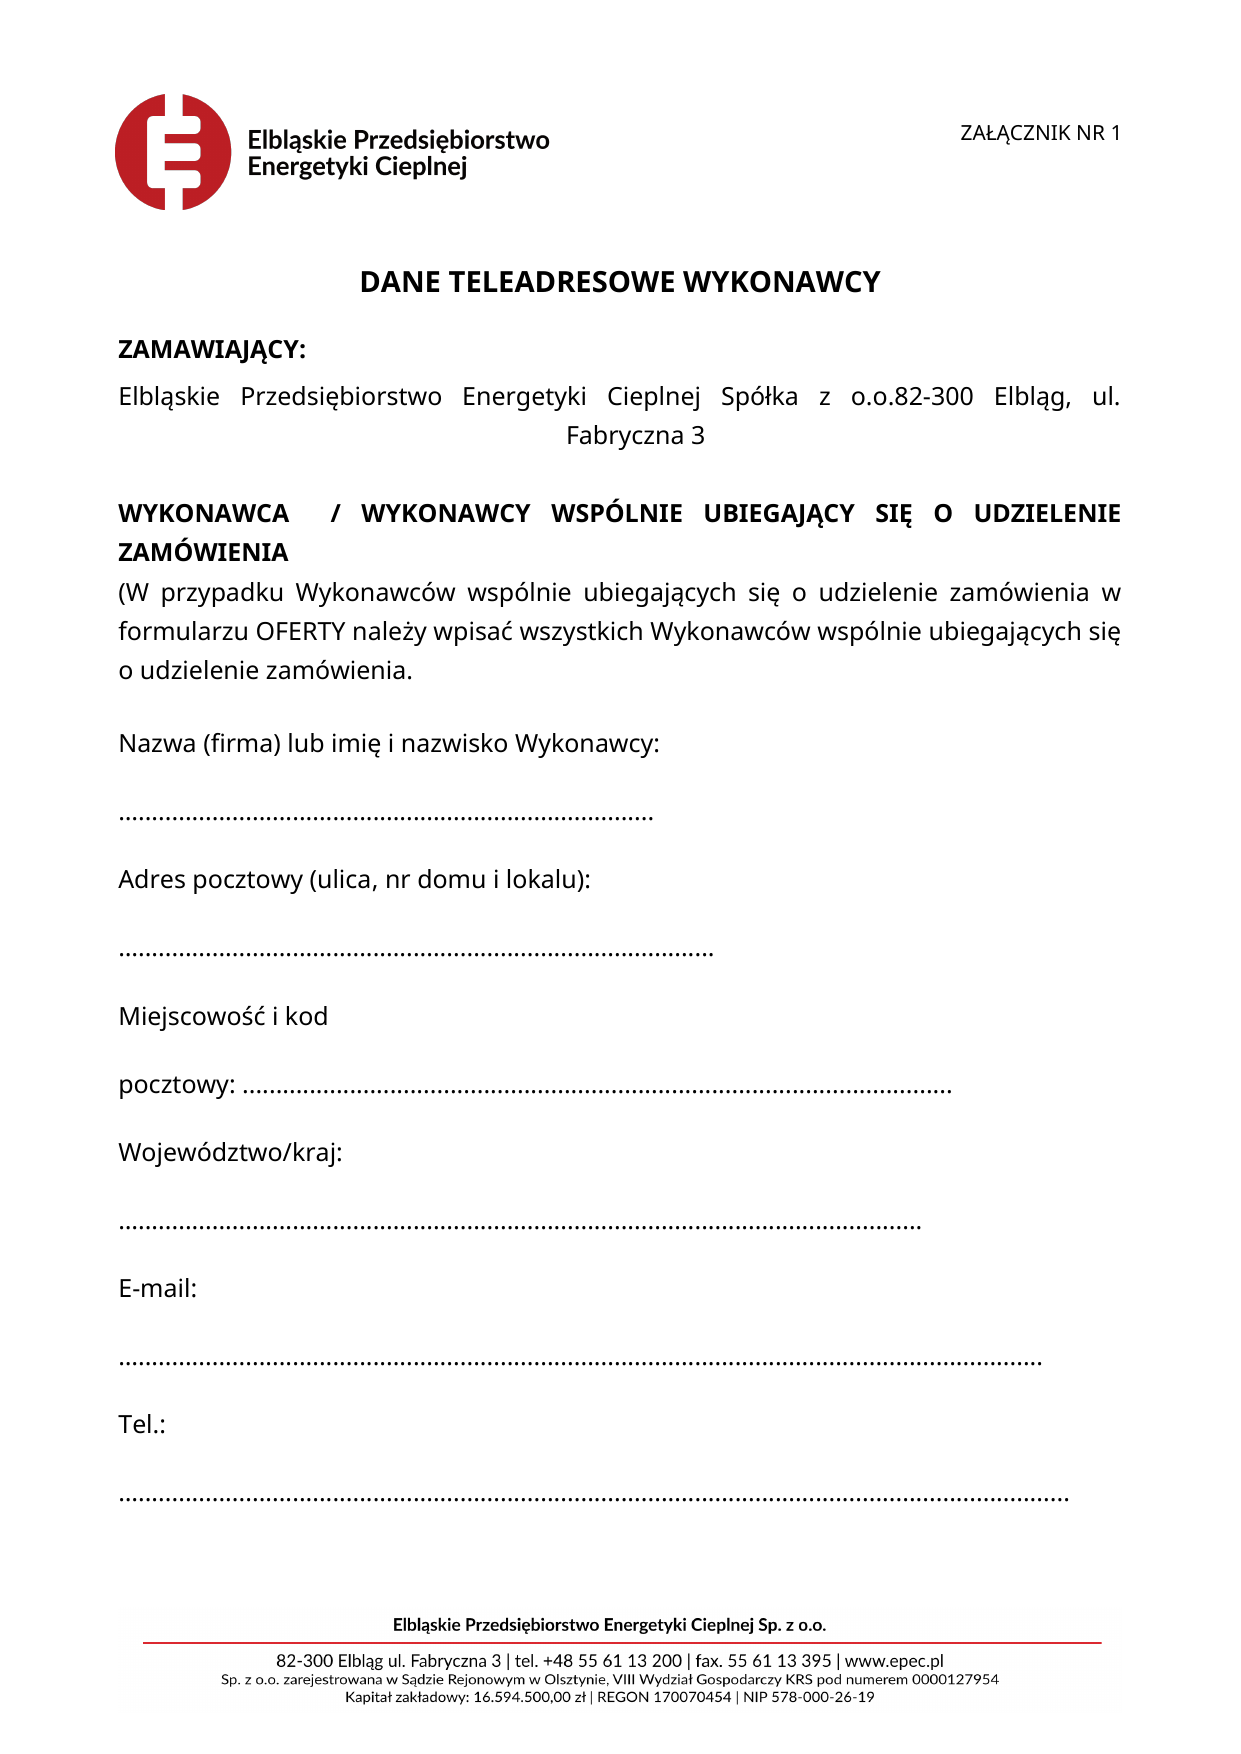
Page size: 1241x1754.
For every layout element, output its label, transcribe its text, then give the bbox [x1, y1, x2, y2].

text Województwo/kraj: …..................................................................................................................... [118, 1134, 1122, 1237]
text E-mail: …....................................................................................................................................... [118, 1271, 1122, 1373]
text WYKONAWCA / WYKONAWCY WSPÓLNIE UBIEGAJĄCY SIĘ O UDZIELENIE ZAMÓWIENIA [118, 496, 1122, 569]
text Nazwa (firma) lub imię i nazwisko Wykonawcy: …............................................................................. [118, 726, 1122, 828]
text Adres pocztowy (ulica, nr domu i lokalu): …...................................................................................... [118, 862, 1122, 964]
picture [115, 94, 550, 210]
text Tel.: …........................................................................................................................................... [118, 1407, 1122, 1509]
text Elbląskie Przedsiębiorstwo Energetyki Cieplnej Spółka z o.o.82-300 Elbląg, ul. Fabryczna 3 [118, 378, 1122, 452]
text ZAMAWIAJĄCY: [118, 332, 1122, 366]
text Miejscowość i kod pocztowy: .......................................................................................................... [118, 998, 1122, 1100]
text (W przypadku Wykonawców wspólnie ubiegających się o udzielenie zamówienia w formularzu OFERTY należy wpisać wszystkich Wykonawców wspólnie ubiegających się o udzielenie zamówienia. [118, 574, 1122, 687]
picture [118, 1607, 1122, 1713]
text DANE TELEADRESOWE WYKONAWCY [118, 261, 1122, 301]
